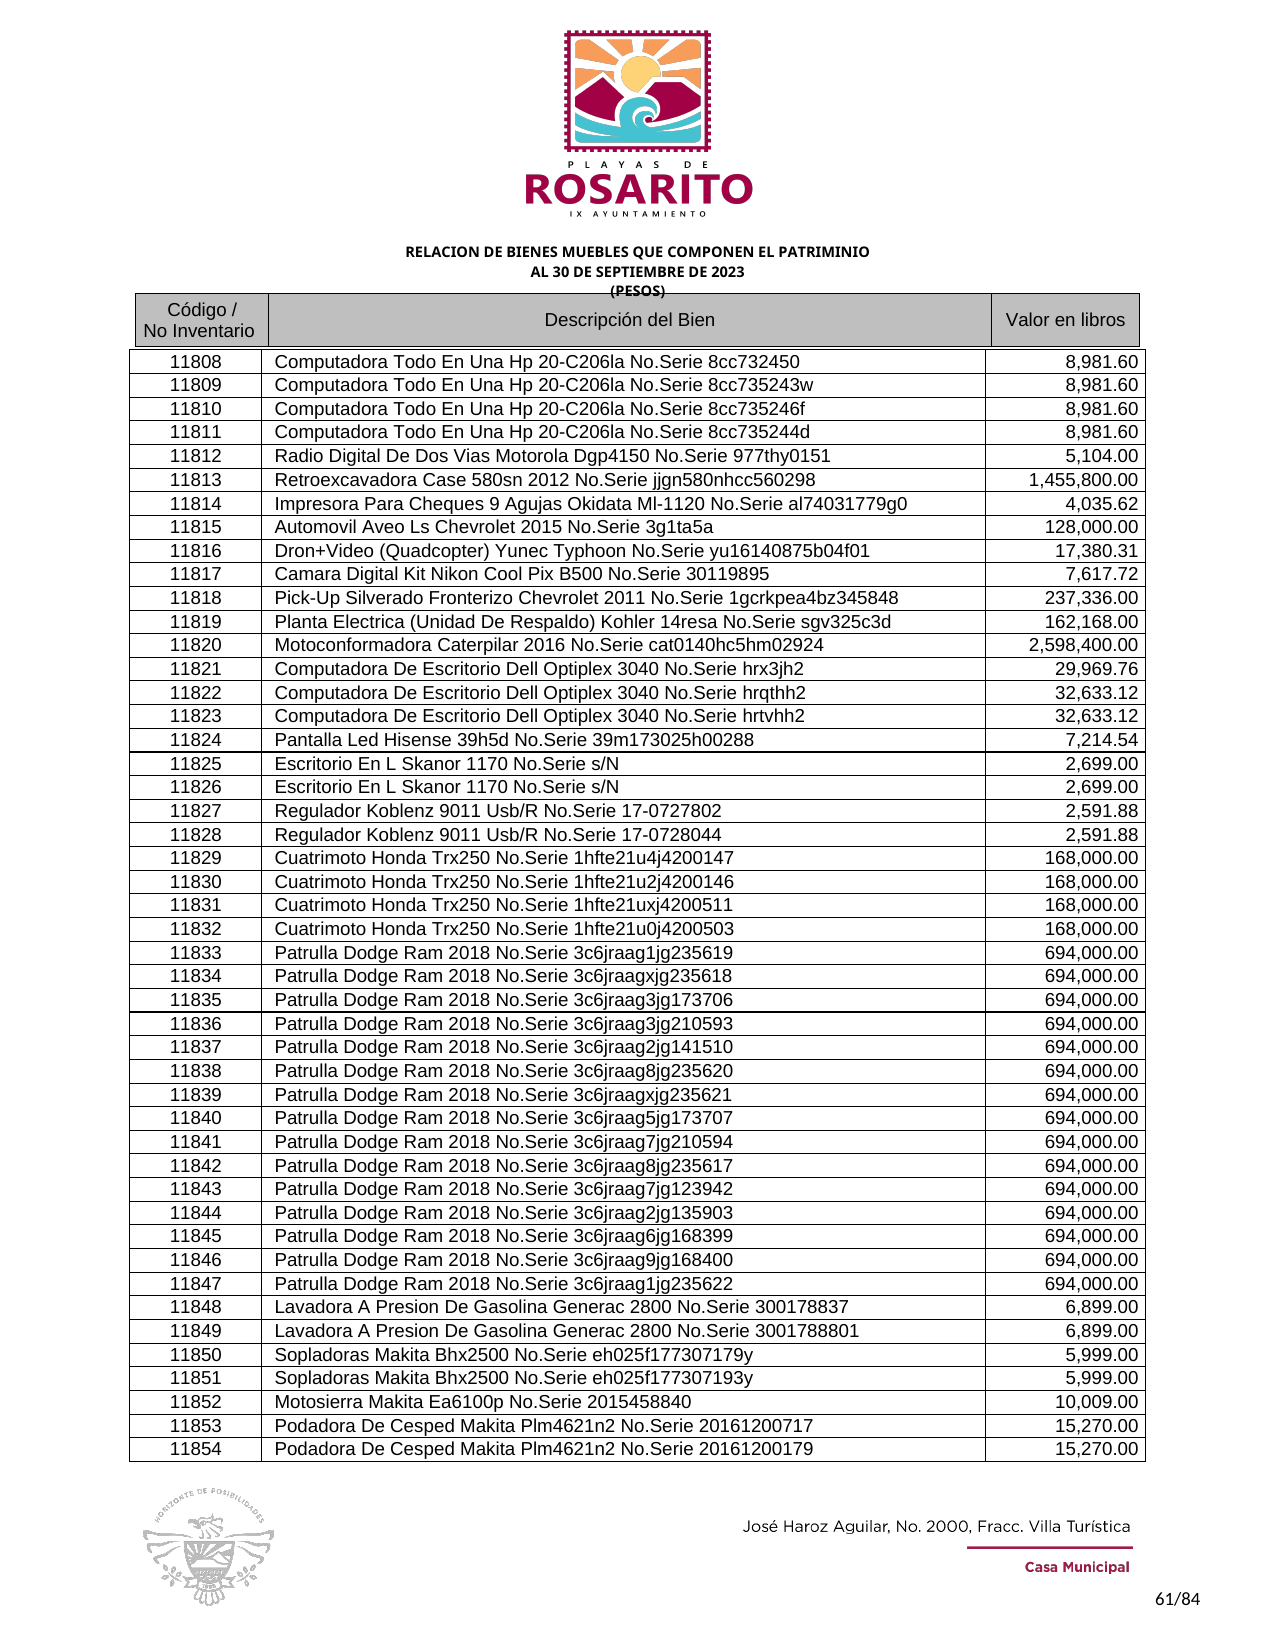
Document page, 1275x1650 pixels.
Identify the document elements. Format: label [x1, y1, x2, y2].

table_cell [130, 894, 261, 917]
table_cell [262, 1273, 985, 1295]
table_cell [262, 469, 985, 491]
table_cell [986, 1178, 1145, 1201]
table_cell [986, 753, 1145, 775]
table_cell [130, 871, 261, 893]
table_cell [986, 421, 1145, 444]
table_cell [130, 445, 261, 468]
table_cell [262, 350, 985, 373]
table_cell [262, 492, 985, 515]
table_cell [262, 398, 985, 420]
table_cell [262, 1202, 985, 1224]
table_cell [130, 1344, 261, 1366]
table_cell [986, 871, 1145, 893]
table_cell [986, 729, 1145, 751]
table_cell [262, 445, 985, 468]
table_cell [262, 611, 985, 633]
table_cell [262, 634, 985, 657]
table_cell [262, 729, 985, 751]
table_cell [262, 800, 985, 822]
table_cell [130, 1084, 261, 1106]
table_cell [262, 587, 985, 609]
picture [137, 1482, 1138, 1611]
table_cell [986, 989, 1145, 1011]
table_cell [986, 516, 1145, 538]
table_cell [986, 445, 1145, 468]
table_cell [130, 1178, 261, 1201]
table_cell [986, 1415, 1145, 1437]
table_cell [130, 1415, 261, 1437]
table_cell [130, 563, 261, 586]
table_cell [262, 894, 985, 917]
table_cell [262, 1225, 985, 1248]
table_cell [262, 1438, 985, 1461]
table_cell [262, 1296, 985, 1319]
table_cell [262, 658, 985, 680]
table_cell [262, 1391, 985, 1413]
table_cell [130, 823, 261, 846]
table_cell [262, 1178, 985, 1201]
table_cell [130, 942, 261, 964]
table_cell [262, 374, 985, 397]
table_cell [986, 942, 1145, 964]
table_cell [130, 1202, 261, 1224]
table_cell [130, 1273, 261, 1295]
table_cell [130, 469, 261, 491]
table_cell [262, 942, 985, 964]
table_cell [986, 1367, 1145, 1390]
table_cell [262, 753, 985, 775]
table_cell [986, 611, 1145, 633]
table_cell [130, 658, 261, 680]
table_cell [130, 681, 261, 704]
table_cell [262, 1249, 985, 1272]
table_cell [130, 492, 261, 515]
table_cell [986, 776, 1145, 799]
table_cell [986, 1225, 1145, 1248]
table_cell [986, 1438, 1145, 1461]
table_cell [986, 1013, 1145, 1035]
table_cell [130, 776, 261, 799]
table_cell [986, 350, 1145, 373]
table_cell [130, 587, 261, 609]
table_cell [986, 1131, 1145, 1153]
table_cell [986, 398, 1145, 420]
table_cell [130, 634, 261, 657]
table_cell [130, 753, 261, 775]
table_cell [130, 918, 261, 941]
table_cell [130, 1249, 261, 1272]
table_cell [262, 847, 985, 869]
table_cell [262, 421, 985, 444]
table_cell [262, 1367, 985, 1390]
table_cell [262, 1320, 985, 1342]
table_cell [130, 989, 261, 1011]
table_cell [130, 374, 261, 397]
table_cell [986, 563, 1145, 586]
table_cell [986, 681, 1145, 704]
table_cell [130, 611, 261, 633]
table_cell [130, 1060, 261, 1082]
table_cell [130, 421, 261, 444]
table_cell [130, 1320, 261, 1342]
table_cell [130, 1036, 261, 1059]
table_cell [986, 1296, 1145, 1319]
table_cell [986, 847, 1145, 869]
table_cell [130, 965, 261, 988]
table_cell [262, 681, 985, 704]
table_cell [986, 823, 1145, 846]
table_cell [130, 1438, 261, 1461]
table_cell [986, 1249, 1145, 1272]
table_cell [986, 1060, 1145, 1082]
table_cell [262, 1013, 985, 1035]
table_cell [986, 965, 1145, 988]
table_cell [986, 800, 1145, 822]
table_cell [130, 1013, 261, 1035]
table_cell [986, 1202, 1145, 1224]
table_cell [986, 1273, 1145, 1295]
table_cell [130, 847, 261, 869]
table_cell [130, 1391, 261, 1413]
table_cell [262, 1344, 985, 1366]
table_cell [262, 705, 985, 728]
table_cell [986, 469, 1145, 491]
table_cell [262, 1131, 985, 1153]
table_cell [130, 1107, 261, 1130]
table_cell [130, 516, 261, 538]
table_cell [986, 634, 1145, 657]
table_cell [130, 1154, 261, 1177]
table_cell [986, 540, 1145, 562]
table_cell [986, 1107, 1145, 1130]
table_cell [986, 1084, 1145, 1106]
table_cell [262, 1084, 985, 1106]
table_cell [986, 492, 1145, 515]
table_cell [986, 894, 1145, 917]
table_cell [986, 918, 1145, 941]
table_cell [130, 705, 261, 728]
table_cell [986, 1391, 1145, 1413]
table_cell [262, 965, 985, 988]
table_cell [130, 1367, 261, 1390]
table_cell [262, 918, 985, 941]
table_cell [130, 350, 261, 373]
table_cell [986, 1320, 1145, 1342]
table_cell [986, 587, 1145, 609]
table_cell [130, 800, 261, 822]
picture [510, 7, 764, 219]
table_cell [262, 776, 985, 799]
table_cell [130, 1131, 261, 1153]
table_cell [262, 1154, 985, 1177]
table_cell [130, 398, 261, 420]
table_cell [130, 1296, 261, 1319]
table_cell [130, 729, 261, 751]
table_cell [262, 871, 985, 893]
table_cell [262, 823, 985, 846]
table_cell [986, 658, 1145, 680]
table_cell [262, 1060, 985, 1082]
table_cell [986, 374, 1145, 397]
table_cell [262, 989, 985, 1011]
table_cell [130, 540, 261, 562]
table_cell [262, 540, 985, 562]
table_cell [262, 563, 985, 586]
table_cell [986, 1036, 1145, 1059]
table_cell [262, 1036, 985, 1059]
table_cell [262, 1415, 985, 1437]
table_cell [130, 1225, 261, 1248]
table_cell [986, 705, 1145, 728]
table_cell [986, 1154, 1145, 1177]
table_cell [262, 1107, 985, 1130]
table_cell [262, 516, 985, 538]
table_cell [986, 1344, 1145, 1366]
